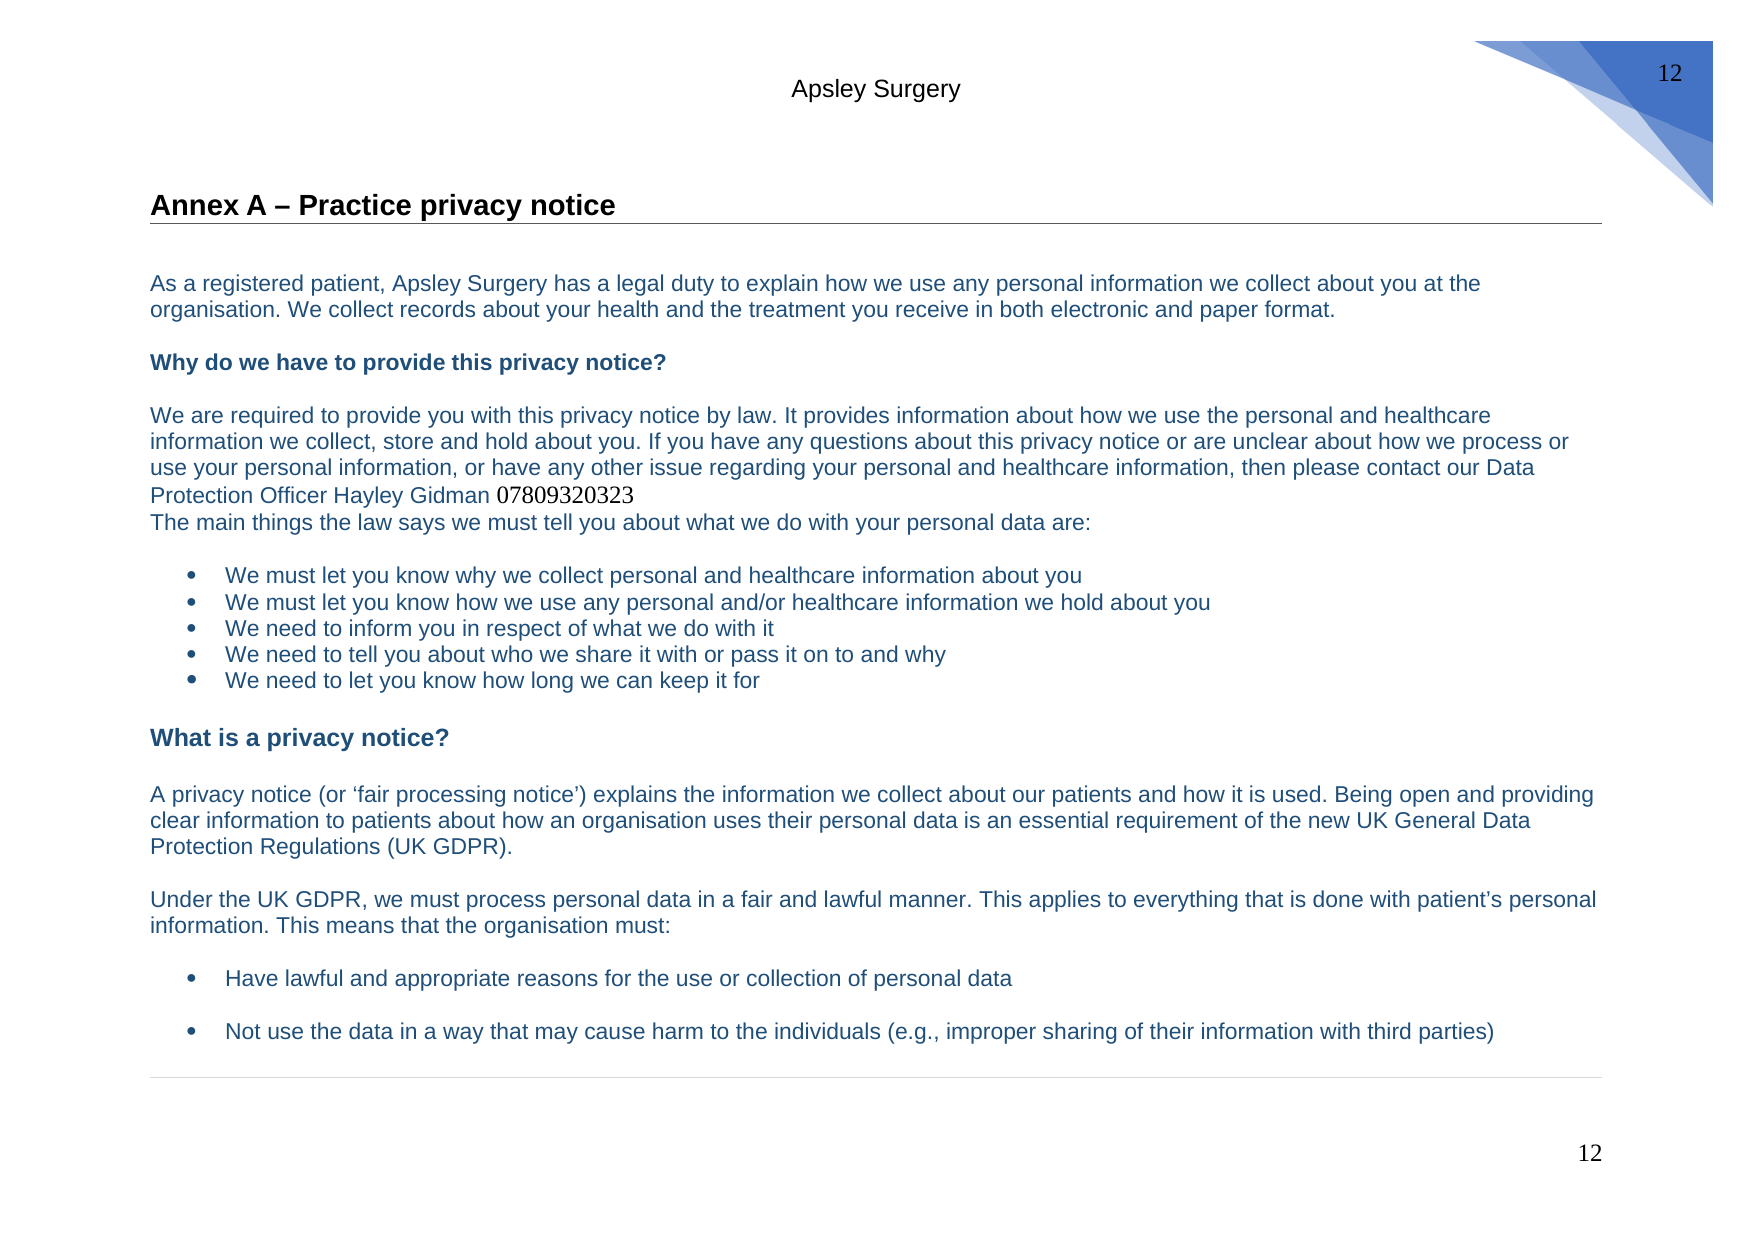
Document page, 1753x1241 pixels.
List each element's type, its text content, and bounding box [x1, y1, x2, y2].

list We need to inform you in respect of what we do with it [187, 615, 1602, 641]
text Why do we have to provide this privacy notice? [150, 349, 1602, 375]
text Under the UK GDPR, we must process personal data in a fair and lawful manner. This applies to everything that is done with patient’s personal information. This means that the organisation must: [150, 886, 1602, 939]
picture [1474, 41, 1713, 207]
text A privacy notice (or ‘fair processing notice’) explains the information we collect about our patients and how it is used. Being open and providing clear information to patients about how an organisation uses their personal data is an essential requirement of the new UK General Data Protection Regulations (UK GDPR). [150, 781, 1602, 860]
list We need to tell you about who we share it with or pass it on to and why [187, 641, 1602, 667]
list We must let you know how we use any personal and/or healthcare information we hold about you [187, 588, 1602, 615]
text As a registered patient, Apsley Surgery has a legal duty to explain how we use any personal information we collect about you at the organisation. We collect records about your health and the treatment you receive in both electronic and paper format. [150, 270, 1602, 322]
list We must let you know why we collect personal and healthcare information about you [187, 562, 1602, 588]
text What is a privacy notice? [150, 723, 1602, 752]
list We need to let you know how long we can keep it for [187, 667, 1602, 694]
list Not use the data in a way that may cause harm to the individuals (e.g., improper sharing of their information with third parties) [187, 1018, 1602, 1044]
text The main things the law says we must tell you about what we do with your personal data are: [150, 509, 1602, 536]
text We are required to provide you with this privacy notice by law. It provides information about how we use the personal and healthcare information we collect, store and hold about you. If you have any questions about this privacy notice or are unclear about how we process or use your personal information, or have any other issue regarding your personal and healthcare information, then please contact our Data Protection Officer Hayley Gidman 07809320323 [150, 402, 1602, 509]
list Have lawful and appropriate reasons for the use or collection of personal data [187, 965, 1602, 991]
subtitle Annex A – Practice privacy notice [150, 187, 1602, 223]
